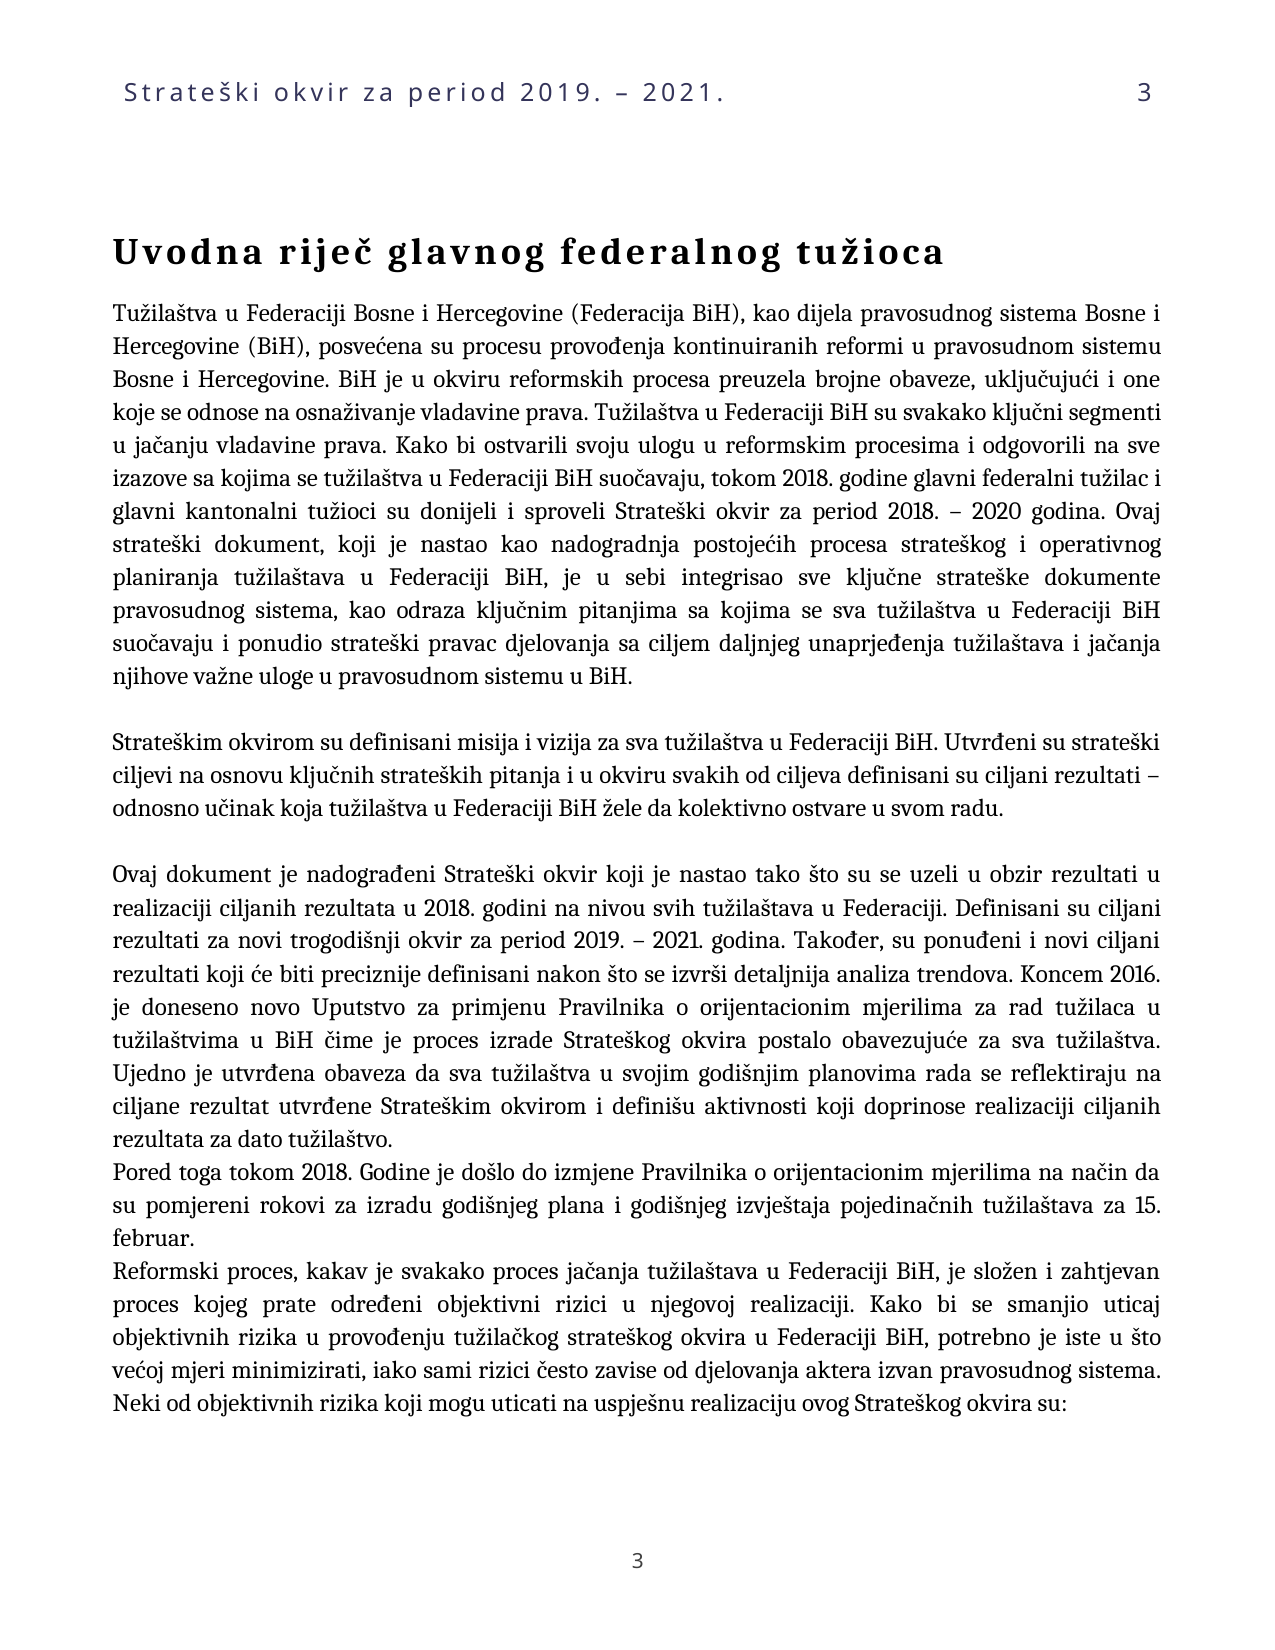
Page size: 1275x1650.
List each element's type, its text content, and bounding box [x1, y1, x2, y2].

text Tužilaštva u Federaciji Bosne i Hercegovine (Federacija BiH), kao dijela pravosudnog sistema Bosne i Hercegovine (BiH), posvećena su procesu provođenja kontinuiranih reformi u pravosudnom sistemu Bosne i Hercegovine. BiH je u okviru reformskih procesa preuzela brojne obaveze, uključujući i one koje se odnose na osnaživanje vladavine prava. Tužilaštva u Federaciji BiH su svakako ključni segmenti u jačanju vladavine prava. Kako bi ostvarili svoju ulogu u reformskim procesima i odgovorili na sve izazove sa kojima se tužilaštva u Federaciji BiH suočavaju, tokom 2018. godine glavni federalni tužilac i glavni kantonalni tužioci su donijeli i sproveli Strateški okvir za period 2018. – 2020 godina. Ovaj strateški dokument, koji je nastao kao nadogradnja postojećih procesa strateškog i operativnog planiranja tužilaštava u Federaciji BiH, je u sebi integrisao sve ključne strateške dokumente pravosudnog sistema, kao odraza ključnim pitanjima sa kojima se sva tužilaštva u Federaciji BiH suočavaju i ponudio strateški pravac djelovanja sa ciljem daljnjeg unaprjeđenja tužilaštava i jačanja njihove važne uloge u pravosudnom sistemu u BiH. [112, 299, 1162, 691]
text Strateškim okvirom su definisani misija i vizija za sva tužilaštva u Federaciji BiH. Utvrđeni su strateški ciljevi na osnovu ključnih strateških pitanja i u okviru svakih od ciljeva definisani su ciljani rezultati – odnosno učinak koja tužilaštva u Federaciji BiH žele da kolektivno ostvare u svom radu. [112, 728, 1162, 823]
text Reformski proces, kakav je svakako proces jačanja tužilaštava u Federaciji BiH, je složen i zahtjevan proces kojeg prate određeni objektivni rizici u njegovoj realizaciji. Kako bi se smanjio uticaj objektivnih rizika u provođenju tužilačkog strateškog okvira u Federaciji BiH, potrebno je iste u što većoj mjeri minimizirati, iako sami rizici često zavise od djelovanja aktera izvan pravosudnog sistema. Neki od objektivnih rizika koji mogu uticati na uspješnu realizaciju ovog Strateškog okvira su: [112, 1257, 1162, 1417]
text Pored toga tokom 2018. Godine je došlo do izmjene Pravilnika o orijentacionim mjerilima na način da su pomjereni rokovi za izradu godišnjeg plana i godišnjeg izvještaja pojedinačnih tužilaštava za 15. februar. [112, 1158, 1162, 1252]
subtitle Uvodna riječ glavnog federalnog tužioca [112, 231, 1162, 274]
text Ovaj dokument je nadograđeni Strateški okvir koji je nastao tako što su se uzeli u obzir rezultati u realizaciji ciljanih rezultata u 2018. godini na nivou svih tužilaštava u Federaciji. Definisani su ciljani rezultati za novi trogodišnji okvir za period 2019. – 2021. godina. Također, su ponuđeni i novi ciljani rezultati koji će biti preciznije definisani nakon što se izvrši detaljnija analiza trendova. Koncem 2016. je doneseno novo Uputstvo za primjenu Pravilnika o orijentacionim mjerilima za rad tužilaca u tužilaštvima u BiH čime je proces izrade Strateškog okvira postalo obavezujuće za sva tužilaštva. Ujedno je utvrđena obaveza da sva tužilaštva u svojim godišnjim planovima rada se reflektiraju na ciljane rezultat utvrđene Strateškim okvirom i definišu aktivnosti koji doprinose realizaciji ciljanih rezultata za dato tužilaštvo. [112, 860, 1162, 1153]
